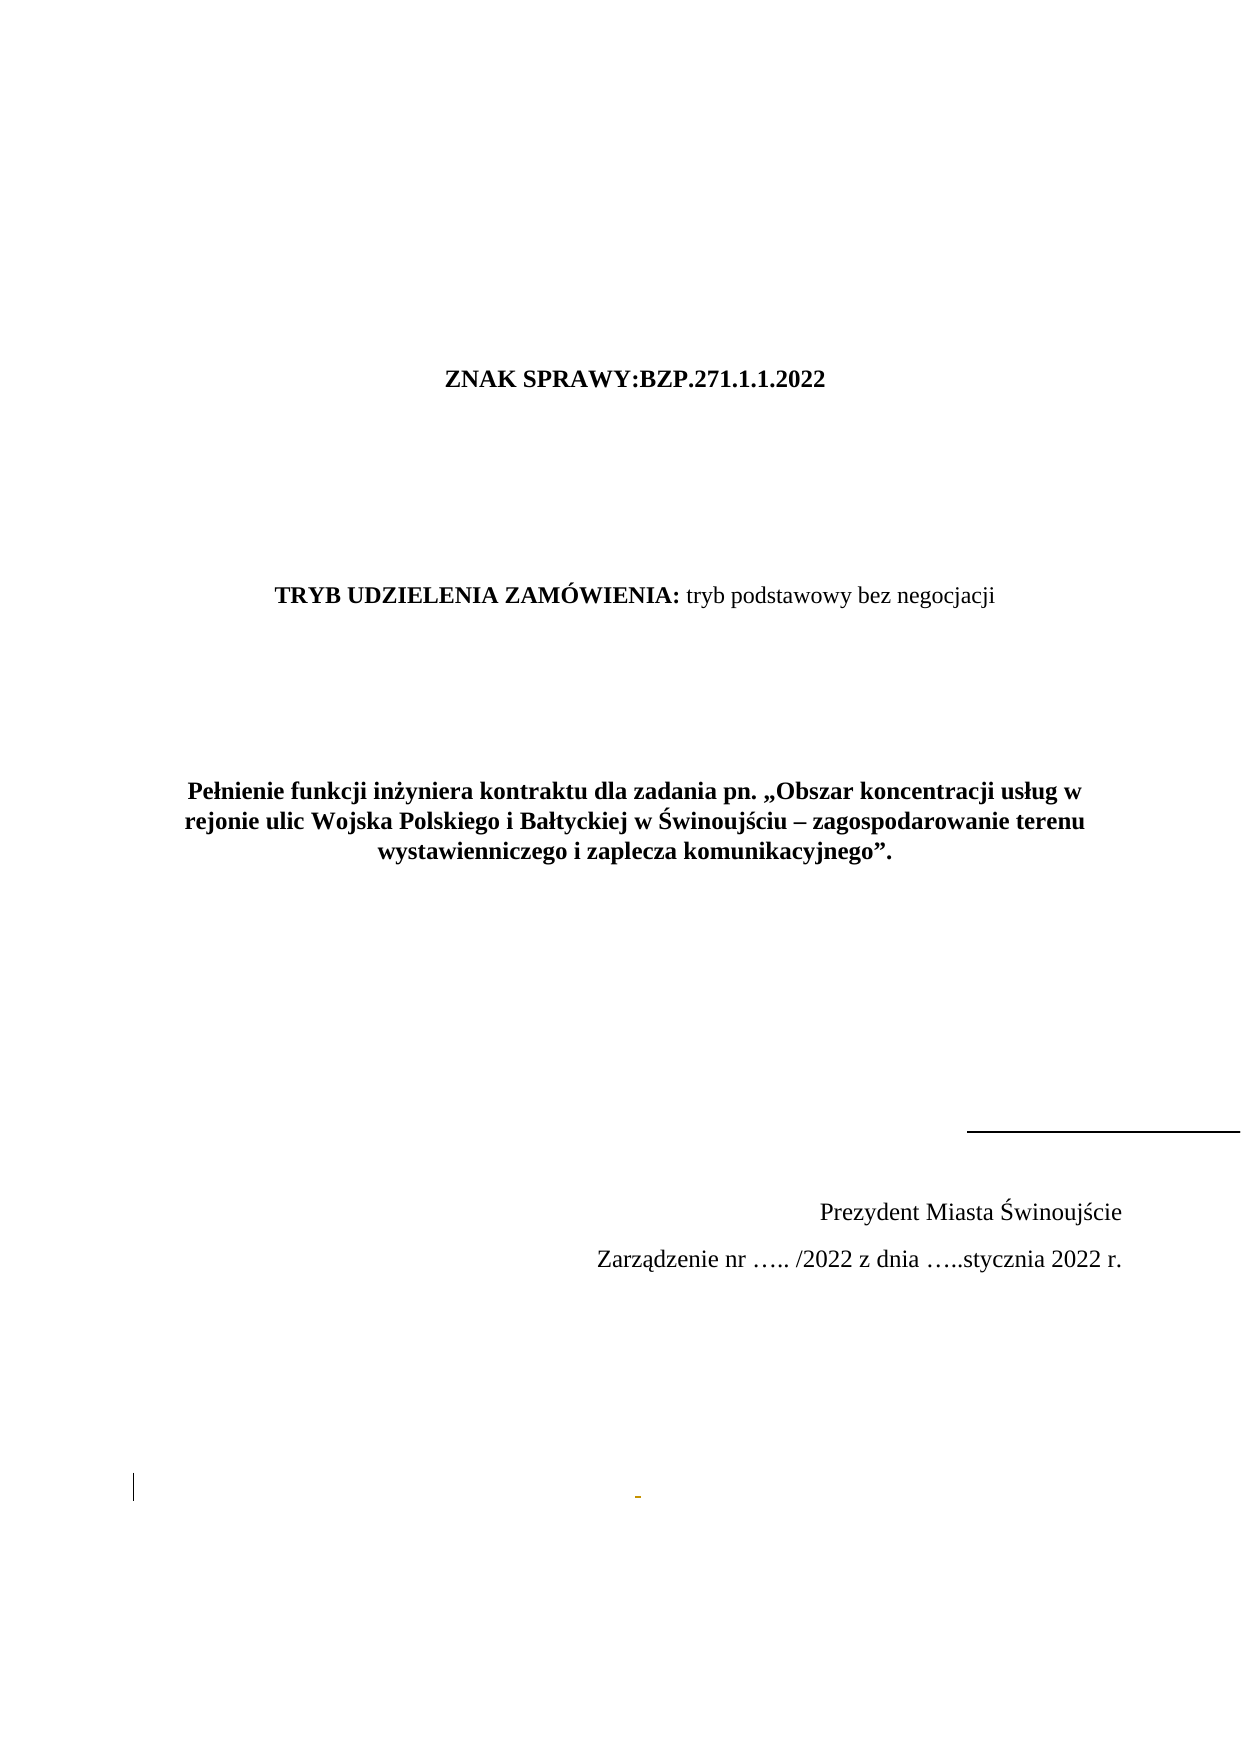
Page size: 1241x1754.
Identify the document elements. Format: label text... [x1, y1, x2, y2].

text ZNAK SPRAWY:BZP.271.1.1.2022 [148, 364, 1122, 393]
text Pełnienie funkcji inżyniera kontraktu dla zadania pn. „Obszar koncentracji usług w rejonie ulic Wojska Polskiego i Bałtyckiej w Świnoujściu – zagospodarowanie terenu wystawienniczego i zaplecza komunikacyjnego”. [148, 776, 1122, 865]
text TRYB UDZIELENIA ZAMÓWIENIA: tryb podstawowy bez negocjacji [148, 581, 1122, 609]
text Prezydent Miasta Świnoujście [148, 1197, 1122, 1226]
text Zarządzenie nr ….. /2022 z dnia …..stycznia 2022 r. [148, 1244, 1122, 1273]
